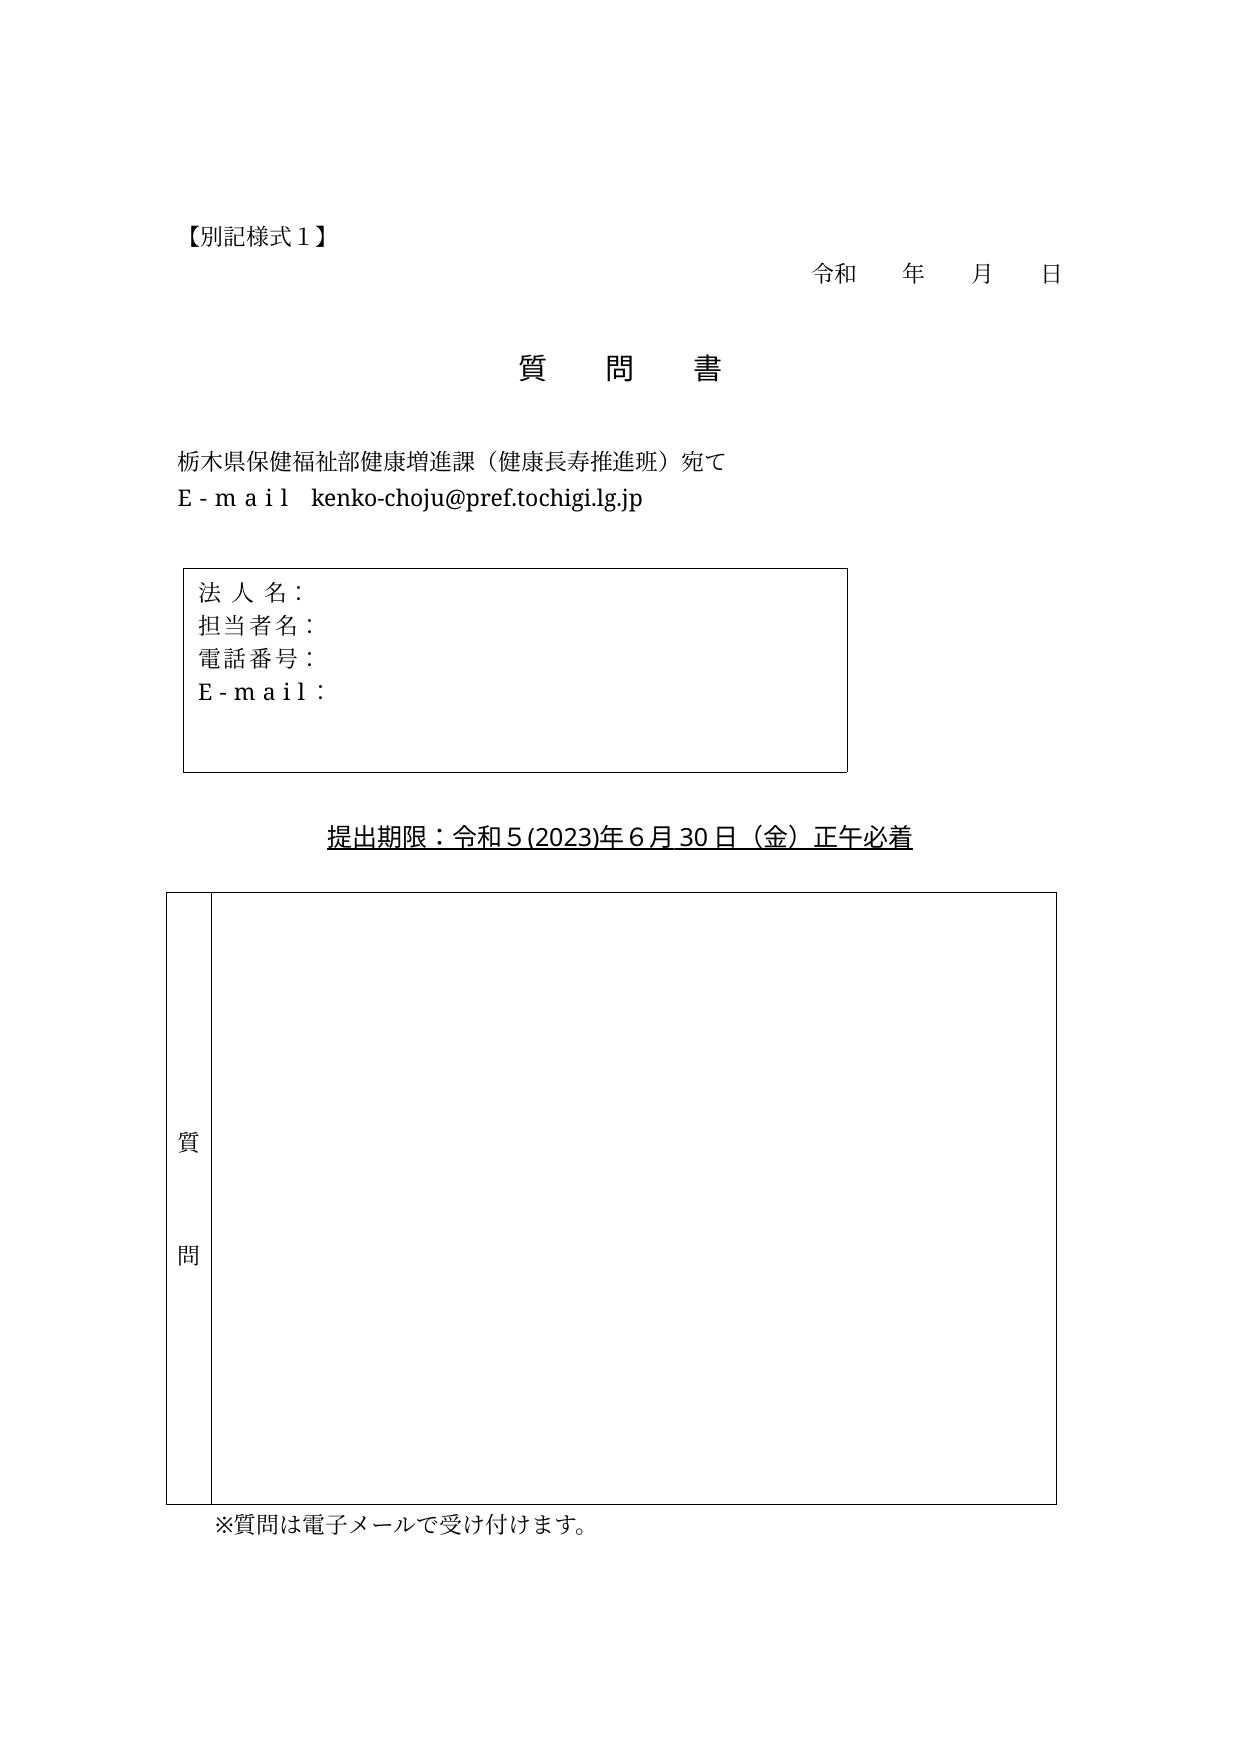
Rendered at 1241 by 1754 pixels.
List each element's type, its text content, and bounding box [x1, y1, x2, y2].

text 質 問 書 [177, 329, 1063, 404]
text 提出期限：令和５(2023)年６月30日（金）正午必着 [177, 817, 1063, 854]
text 令和 年 月 日 [177, 254, 1063, 292]
text E-mail kenko-choju@pref.tochigi.lg.jp [177, 479, 1063, 517]
table_header 質 問 [167, 893, 211, 1504]
text 栃木県保健福祉部健康増進課（健康長寿推進班）宛て [177, 442, 1063, 479]
list ※質問は電子メールで受け付けます。 [215, 1505, 1063, 1542]
text 【別記様式１】 [177, 217, 1063, 254]
table_header [212, 893, 1056, 1504]
